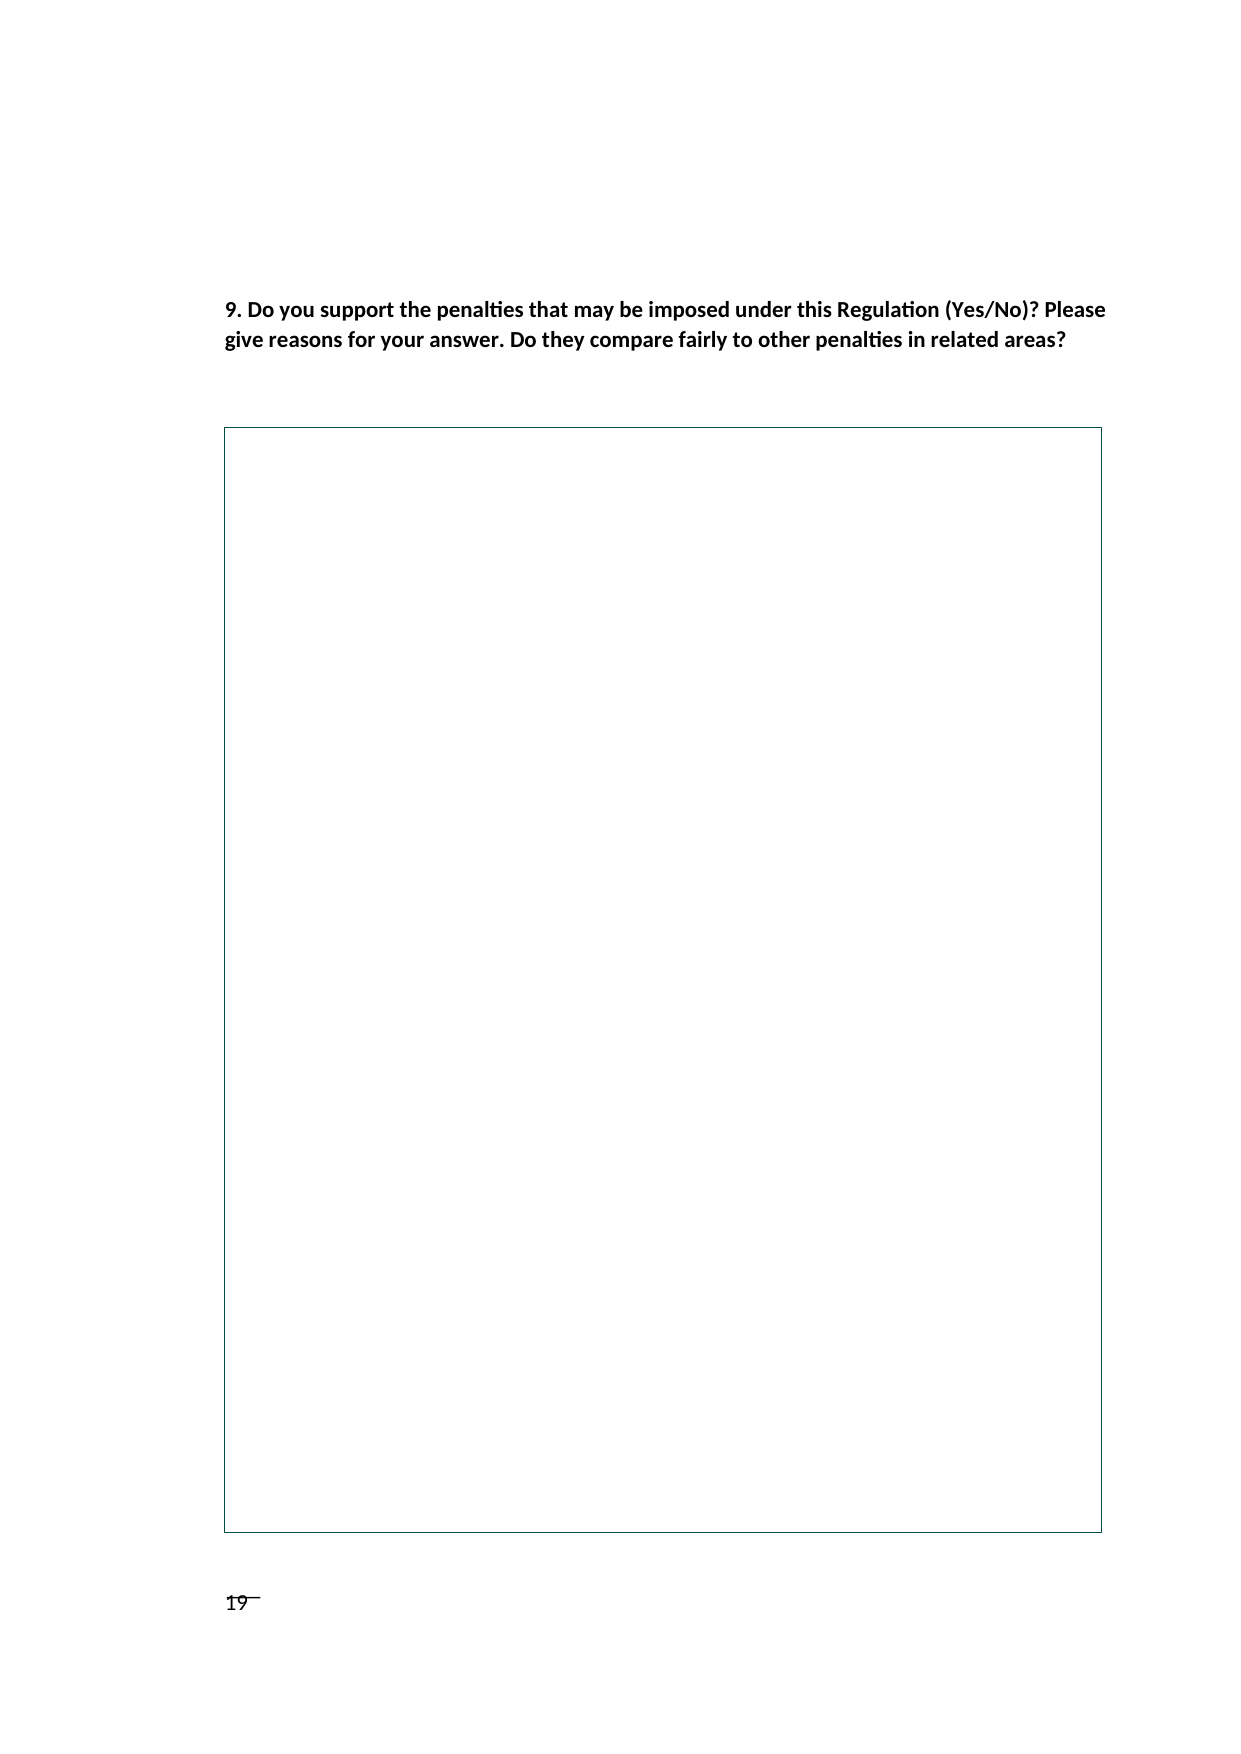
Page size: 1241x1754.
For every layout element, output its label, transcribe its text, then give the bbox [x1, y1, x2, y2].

text 9. Do you support the penalties that may be imposed under this Regulation (Yes/No)? Please give reasons for your answer. Do they compare fairly to other penalties in related areas? [224, 295, 1122, 353]
